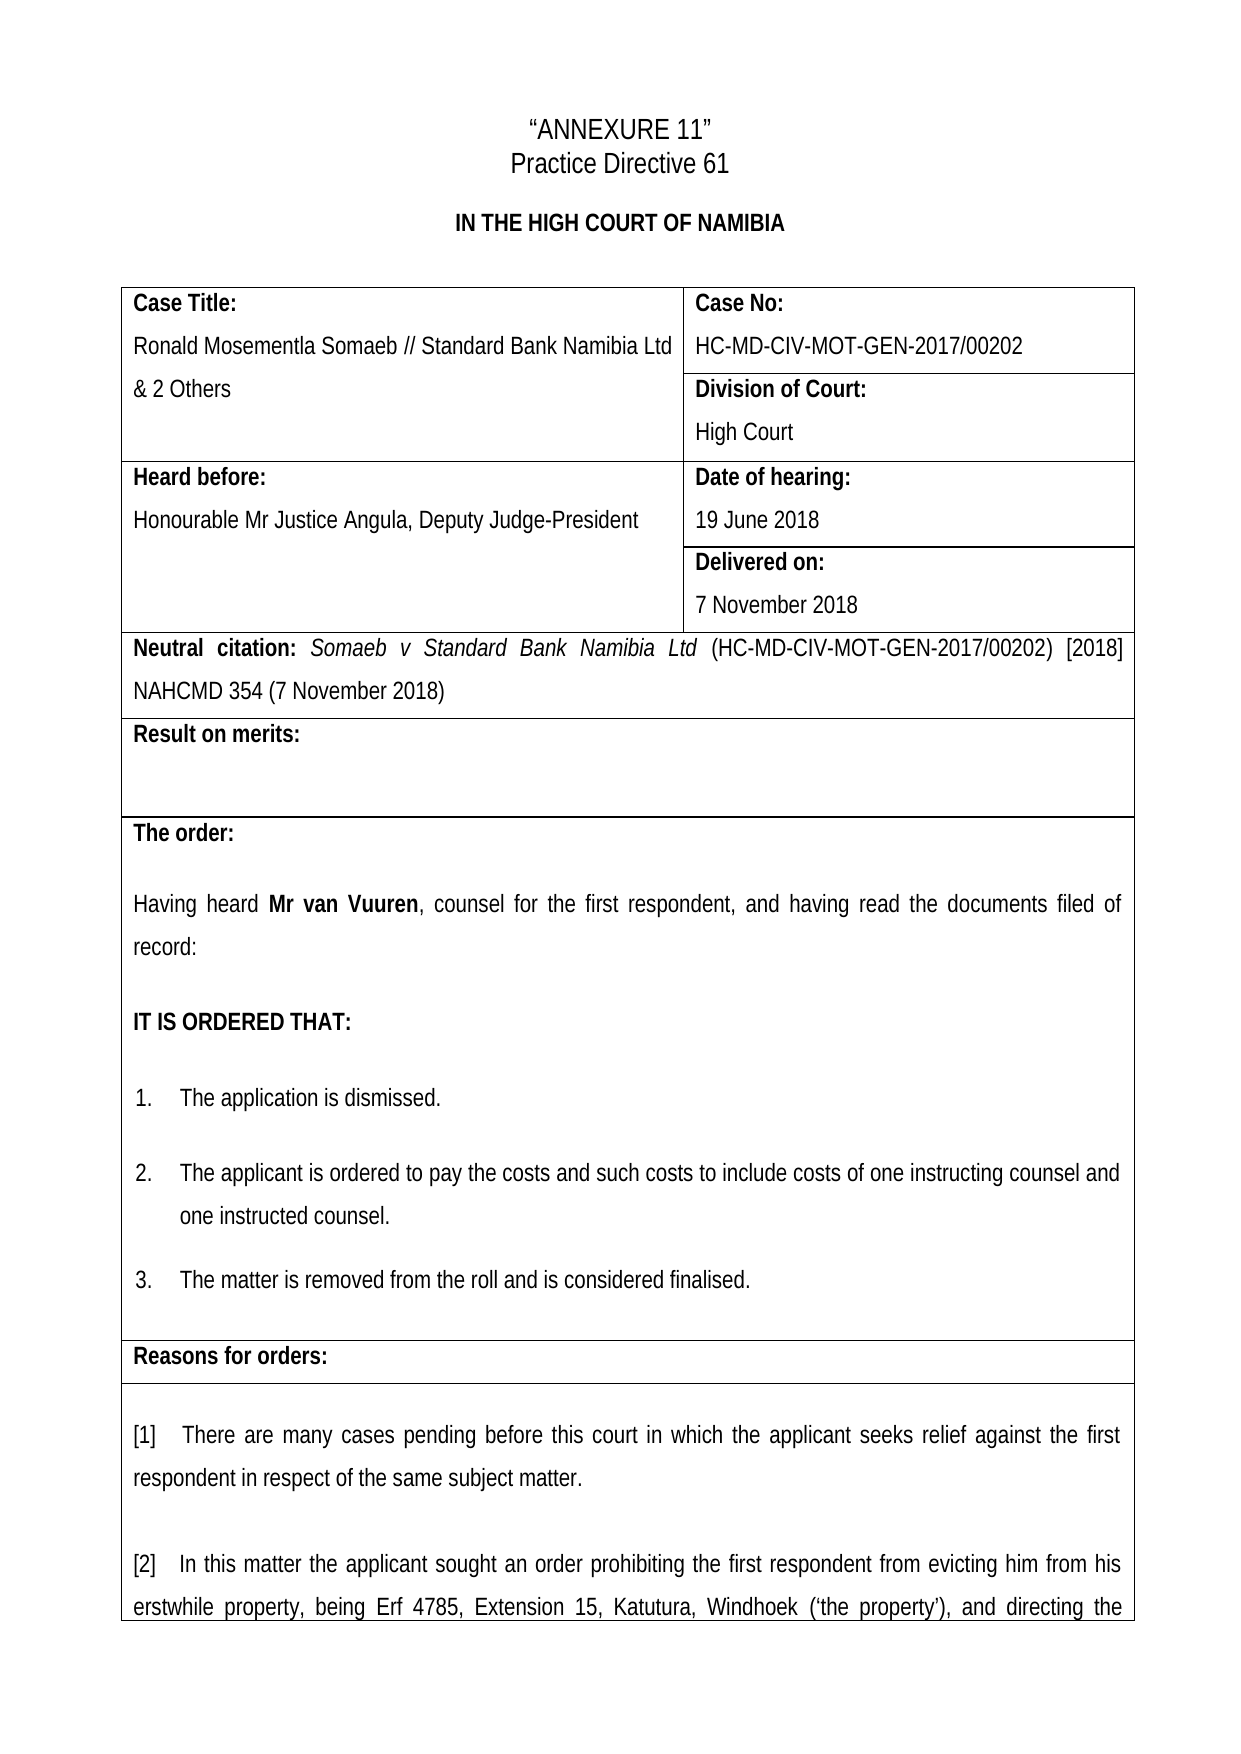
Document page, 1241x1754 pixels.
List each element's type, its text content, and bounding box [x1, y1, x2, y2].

text IN THE HIGH COURT OF NAMIBIA [150, 208, 1090, 237]
table_cell Reasons for orders: [122, 1341, 1134, 1383]
table_cell The order: Having heard Mr van Vuuren, counsel for the first respondent, and having read the documents filed of record: IT IS ORDERED THAT: The application is dismissed. The applicant is ordered to pay the costs and such costs to include costs of one instructing counsel and one instructed counsel. The matter is removed from the roll and is considered finalised. [122, 818, 1134, 1340]
table_header Case No: HC-MD-CIV-MOT-GEN-2017/00202 [684, 288, 1134, 373]
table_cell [122, 1384, 1134, 1620]
table_cell Division of Court: High Court [684, 374, 1134, 461]
table_cell Neutral citation: Somaeb v Standard Bank Namibia Ltd (HC-MD-CIV-MOT-GEN-2017/00202) [2018] NAHCMD 354 (7 November 2018) [122, 633, 1134, 718]
table_header Case Title: Ronald Mosementla Somaeb // Standard Bank Namibia Ltd & 2 Others [122, 288, 683, 461]
text “ANNEXURE 11” [150, 112, 1090, 146]
table_cell Delivered on: 7 November 2018 [684, 548, 1134, 632]
table_cell Result on merits: [122, 719, 1134, 816]
table_cell Date of hearing: 19 June 2018 [684, 462, 1134, 546]
table_cell Heard before: Honourable Mr Justice Angula, Deputy Judge-President [122, 462, 683, 632]
text Practice Directive 61 [150, 146, 1090, 179]
